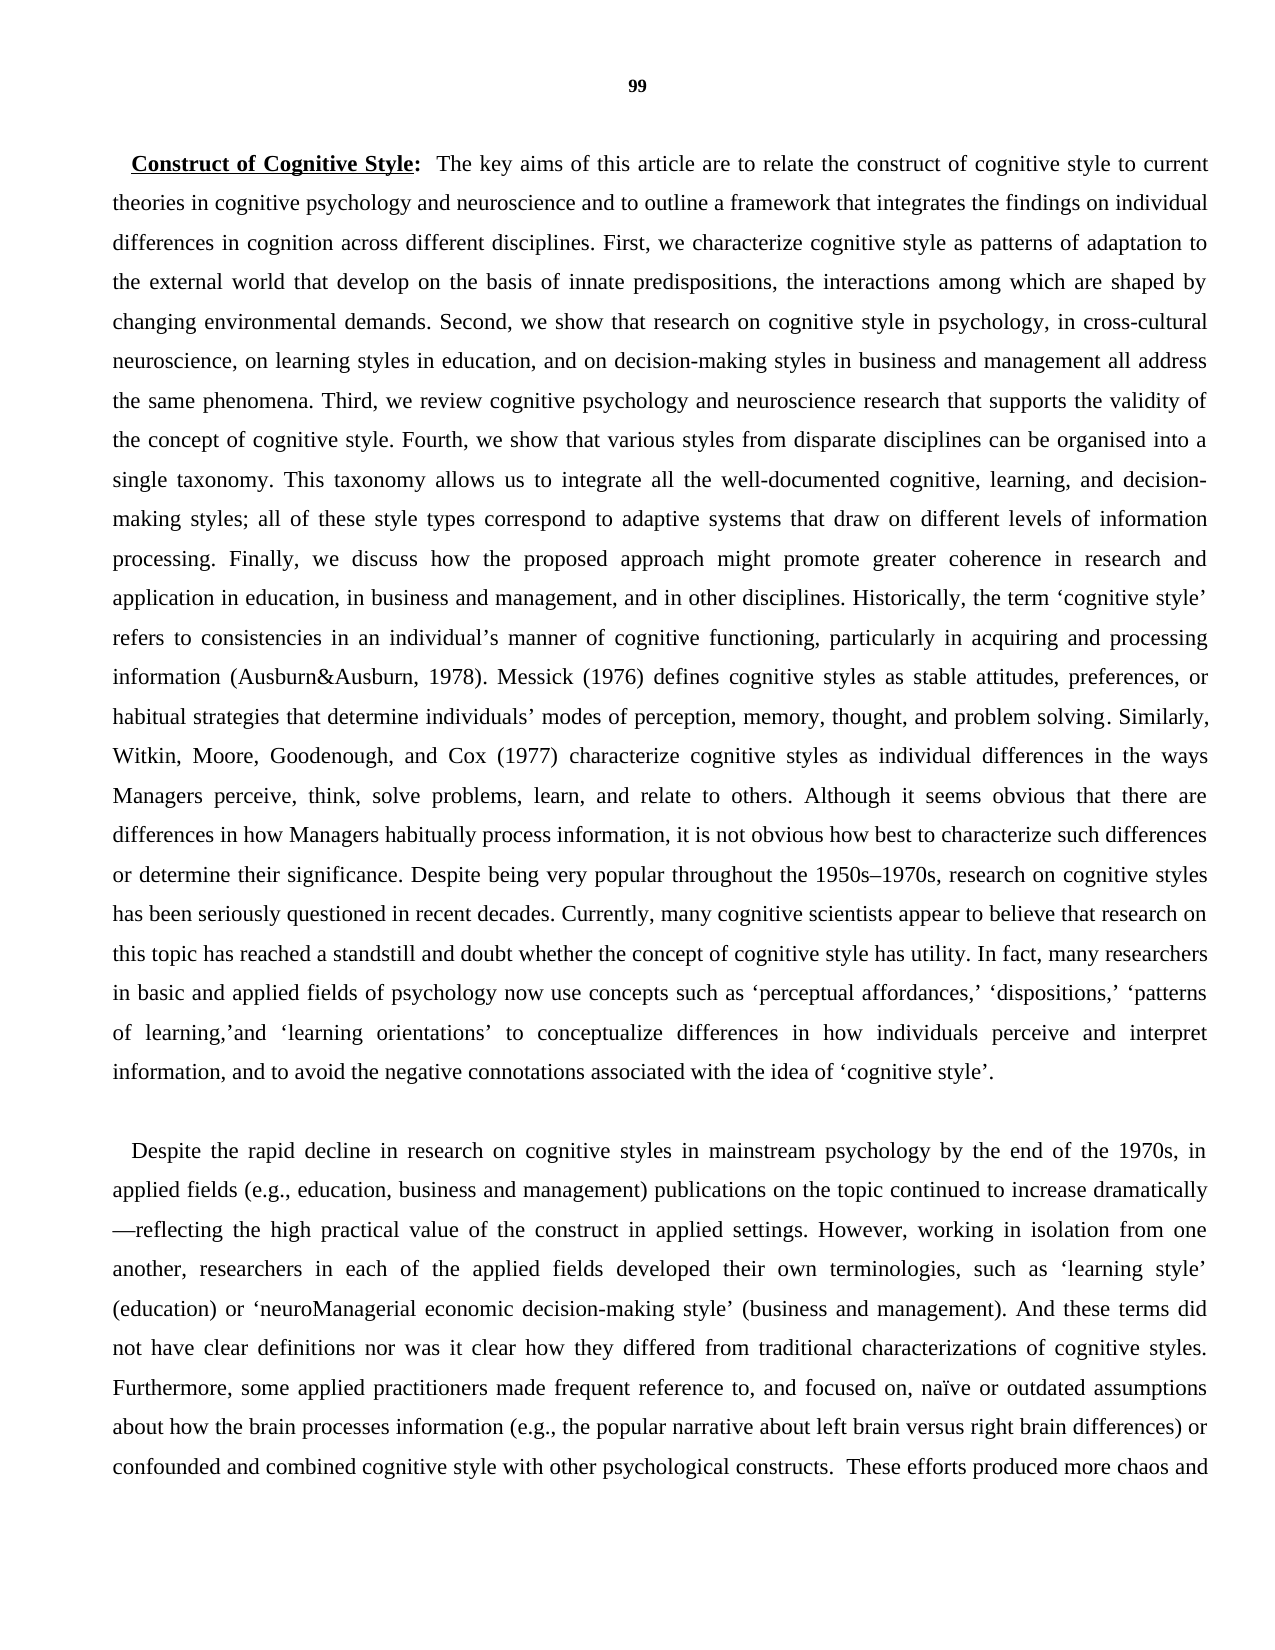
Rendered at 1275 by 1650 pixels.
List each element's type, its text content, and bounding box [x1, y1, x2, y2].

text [112, 1137, 1209, 1479]
text Construct of Cognitive Style: The key aims of this article are to relate the construct of cognitive style to current theories in cognitive psychology and neuroscience and to outline a framework that integrates the findings on individual differences in cognition across different disciplines. First, we characterize cognitive style as patterns of adaptation to the external world that develop on the basis of innate predispositions, the interactions among which are shaped by changing environmental demands. Second, we show that research on cognitive style in psychology, in cross-cultural neuroscience, on learning styles in education, and on decision-making styles in business and management all address the same phenomena. Third, we review cognitive psychology and neuroscience research that supports the validity of the concept of cognitive style. Fourth, we show that various styles from disparate disciplines can be organised into a single taxonomy. This taxonomy allows us to integrate all the well-documented cognitive, learning, and decision-making styles; all of these style types correspond to adaptive systems that draw on different levels of information processing. Finally, we discuss how the proposed approach might promote greater coherence in research and application in education, in business and management, and in other disciplines. Historically, the term ‘cognitive style’ refers to consistencies in an individual’s manner of cognitive functioning, particularly in acquiring and processing information (Ausburn&Ausburn, 1978). Messick (1976) defines cognitive styles as stable attitudes, preferences, or habitual strategies that determine individuals’ modes of perception, memory, thought, and problem solving. Similarly, Witkin, Moore, Goodenough, and Cox (1977) characterize cognitive styles as individual differences in the ways Managers perceive, think, solve problems, learn, and relate to others. Although it seems obvious that there are differences in how Managers habitually process information, it is not obvious how best to characterize such differences or determine their significance. Despite being very popular throughout the 1950s–1970s, research on cognitive styles has been seriously questioned in recent decades. Currently, many cognitive scientists appear to believe that research on this topic has reached a standstill and doubt whether the concept of cognitive style has utility. In fact, many researchers in basic and applied fields of psychology now use concepts such as ‘perceptual affordances,’ ‘dispositions,’ ‘patterns of learning,’and ‘learning orientations’ to conceptualize differences in how individuals perceive and interpret information, and to avoid the negative connotations associated with the idea of ‘cognitive style’. [112, 150, 1209, 1084]
